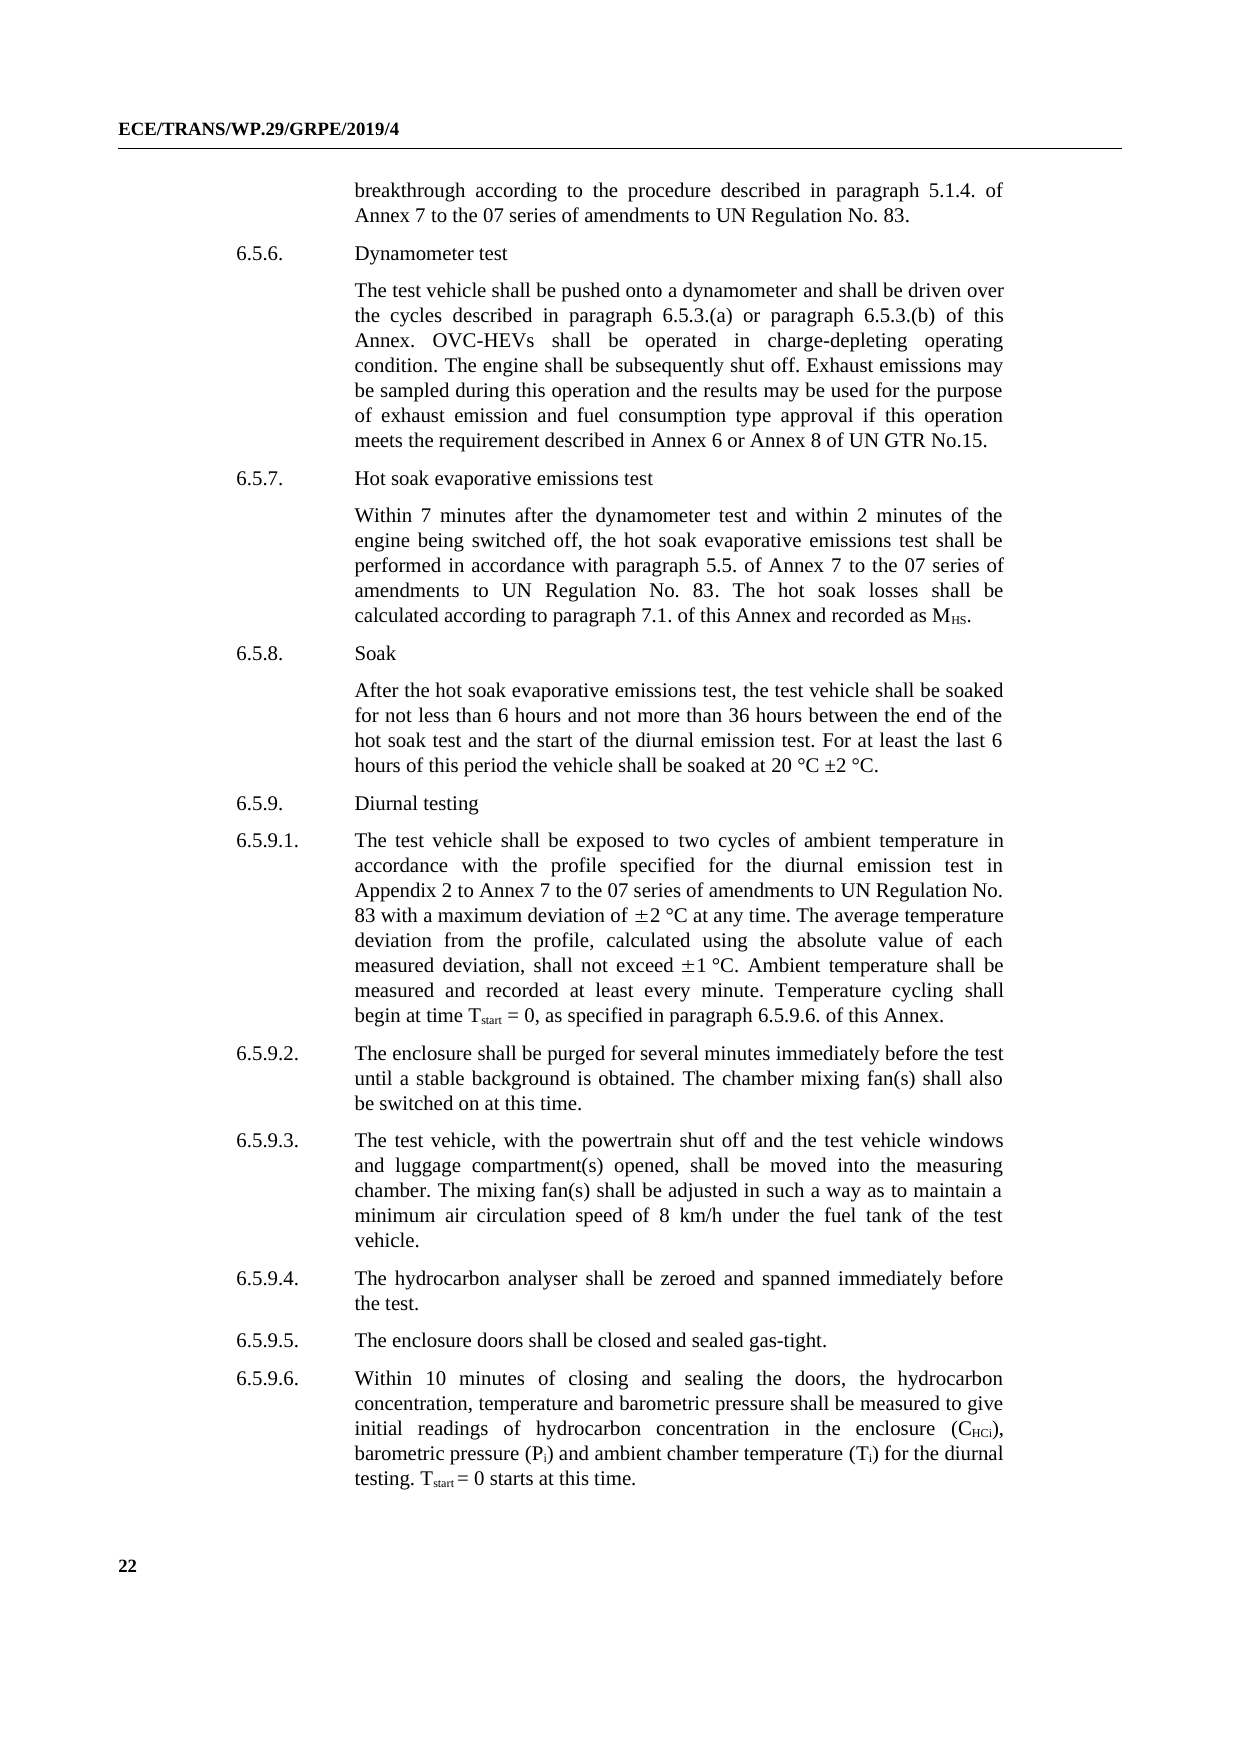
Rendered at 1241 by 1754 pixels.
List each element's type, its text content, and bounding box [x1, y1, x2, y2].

text 6.5.9.1. The test vehicle shall be exposed to two cycles of ambient temperature in accordance with the profile specified for the diurnal emission test in Appendix 2 to Annex 7 to the 07 series of amendments to UN Regulation No. 83 with a maximum deviation of 2 °C at any time. The average temperature deviation from the profile, calculated using the absolute value of each measured deviation, shall not exceed 1 °C. Ambient temperature shall be measured and recorded at least every minute. Temperature cycling shall begin at time Tstart = 0, as specified in paragraph 6.5.9.6. of this Annex. [236, 827, 1004, 1027]
text 6.5.9.5. The enclosure doors shall be closed and sealed gas-tight. [236, 1327, 1004, 1352]
text 6.5.8. Soak [236, 640, 1004, 665]
text Within 7 minutes after the dynamometer test and within 2 minutes of the engine being switched off, the hot soak evaporative emissions test shall be performed in accordance with paragraph 5.5. of Annex 7 to the 07 series of amendments to UN Regulation No. 83. The hot soak losses shall be calculated according to paragraph 7.1. of this Annex and recorded as MHS. [354, 502, 1004, 627]
text 6.5.9.3. The test vehicle, with the powertrain shut off and the test vehicle windows and luggage compartment(s) opened, shall be moved into the measuring chamber. The mixing fan(s) shall be adjusted in such a way as to maintain a minimum air circulation speed of 8 km/h under the fuel tank of the test vehicle. [236, 1127, 1004, 1252]
text 6.5.7. Hot soak evaporative emissions test [236, 465, 1004, 490]
text 6.5.9.2. The enclosure shall be purged for several minutes immediately before the test until a stable background is obtained. The chamber mixing fan(s) shall also be switched on at this time. [236, 1040, 1004, 1115]
text 6.5.6. Dynamometer test [236, 240, 1004, 265]
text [354, 177, 1004, 227]
text The test vehicle shall be pushed onto a dynamometer and shall be driven over the cycles described in paragraph 6.5.3.(a) or paragraph 6.5.3.(b) of this Annex. OVC-HEVs shall be operated in charge-depleting operating condition. The engine shall be subsequently shut off. Exhaust emissions may be sampled during this operation and the results may be used for the purpose of exhaust emission and fuel consumption type approval if this operation meets the requirement described in Annex 6 or Annex 8 of UN GTR No.15. [354, 277, 1004, 452]
text 6.5.9.6. Within 10 minutes of closing and sealing the doors, the hydrocarbon concentration, temperature and barometric pressure shall be measured to give initial readings of hydrocarbon concentration in the enclosure (CHCi), barometric pressure (Pi) and ambient chamber temperature (Ti) for the diurnal testing. Tstart = 0 starts at this time. [236, 1365, 1004, 1490]
text 6.5.9.4. The hydrocarbon analyser shall be zeroed and spanned immediately before the test. [236, 1265, 1004, 1315]
text 6.5.9. Diurnal testing [236, 790, 1004, 815]
text After the hot soak evaporative emissions test, the test vehicle shall be soaked for not less than 6 hours and not more than 36 hours between the end of the hot soak test and the start of the diurnal emission test. For at least the last 6 hours of this period the vehicle shall be soaked at 20 °C ±2 °C. [354, 677, 1004, 777]
